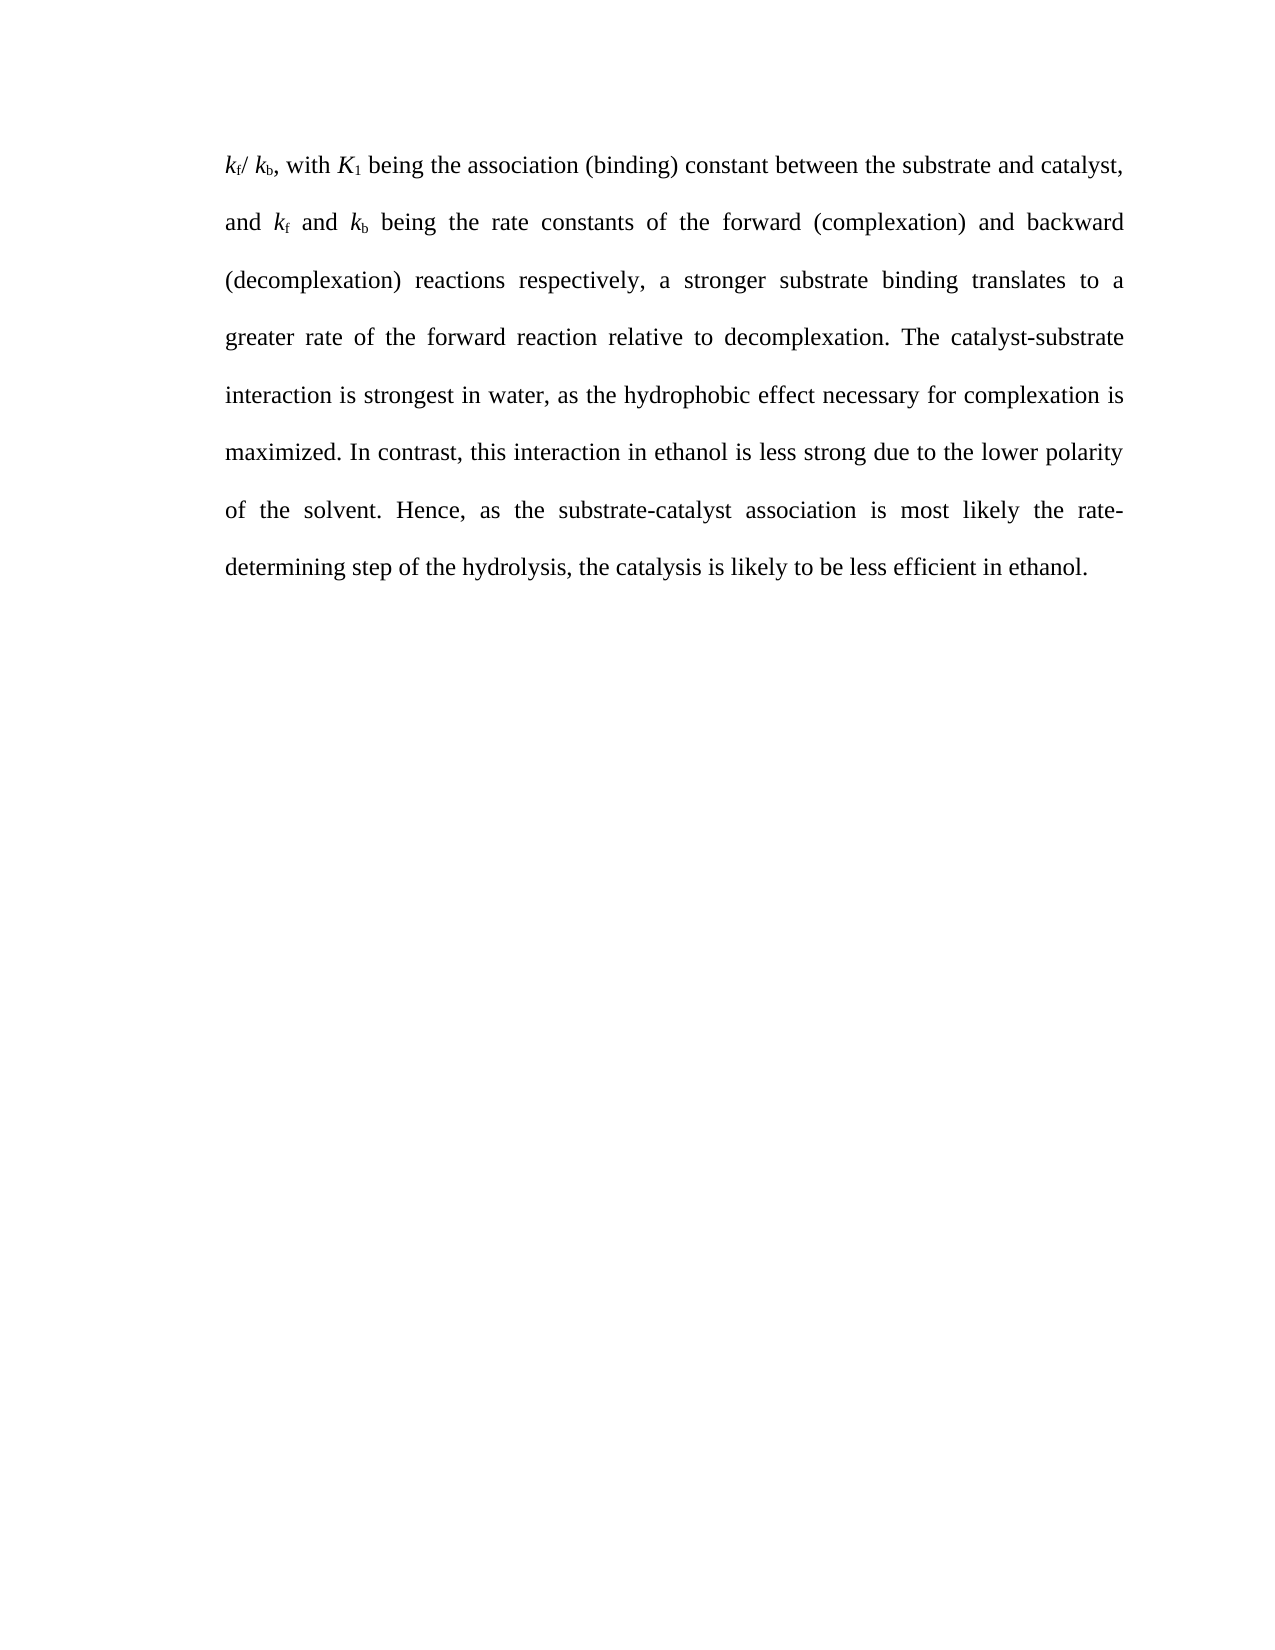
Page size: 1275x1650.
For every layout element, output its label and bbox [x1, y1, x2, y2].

list [187, 150, 1125, 581]
